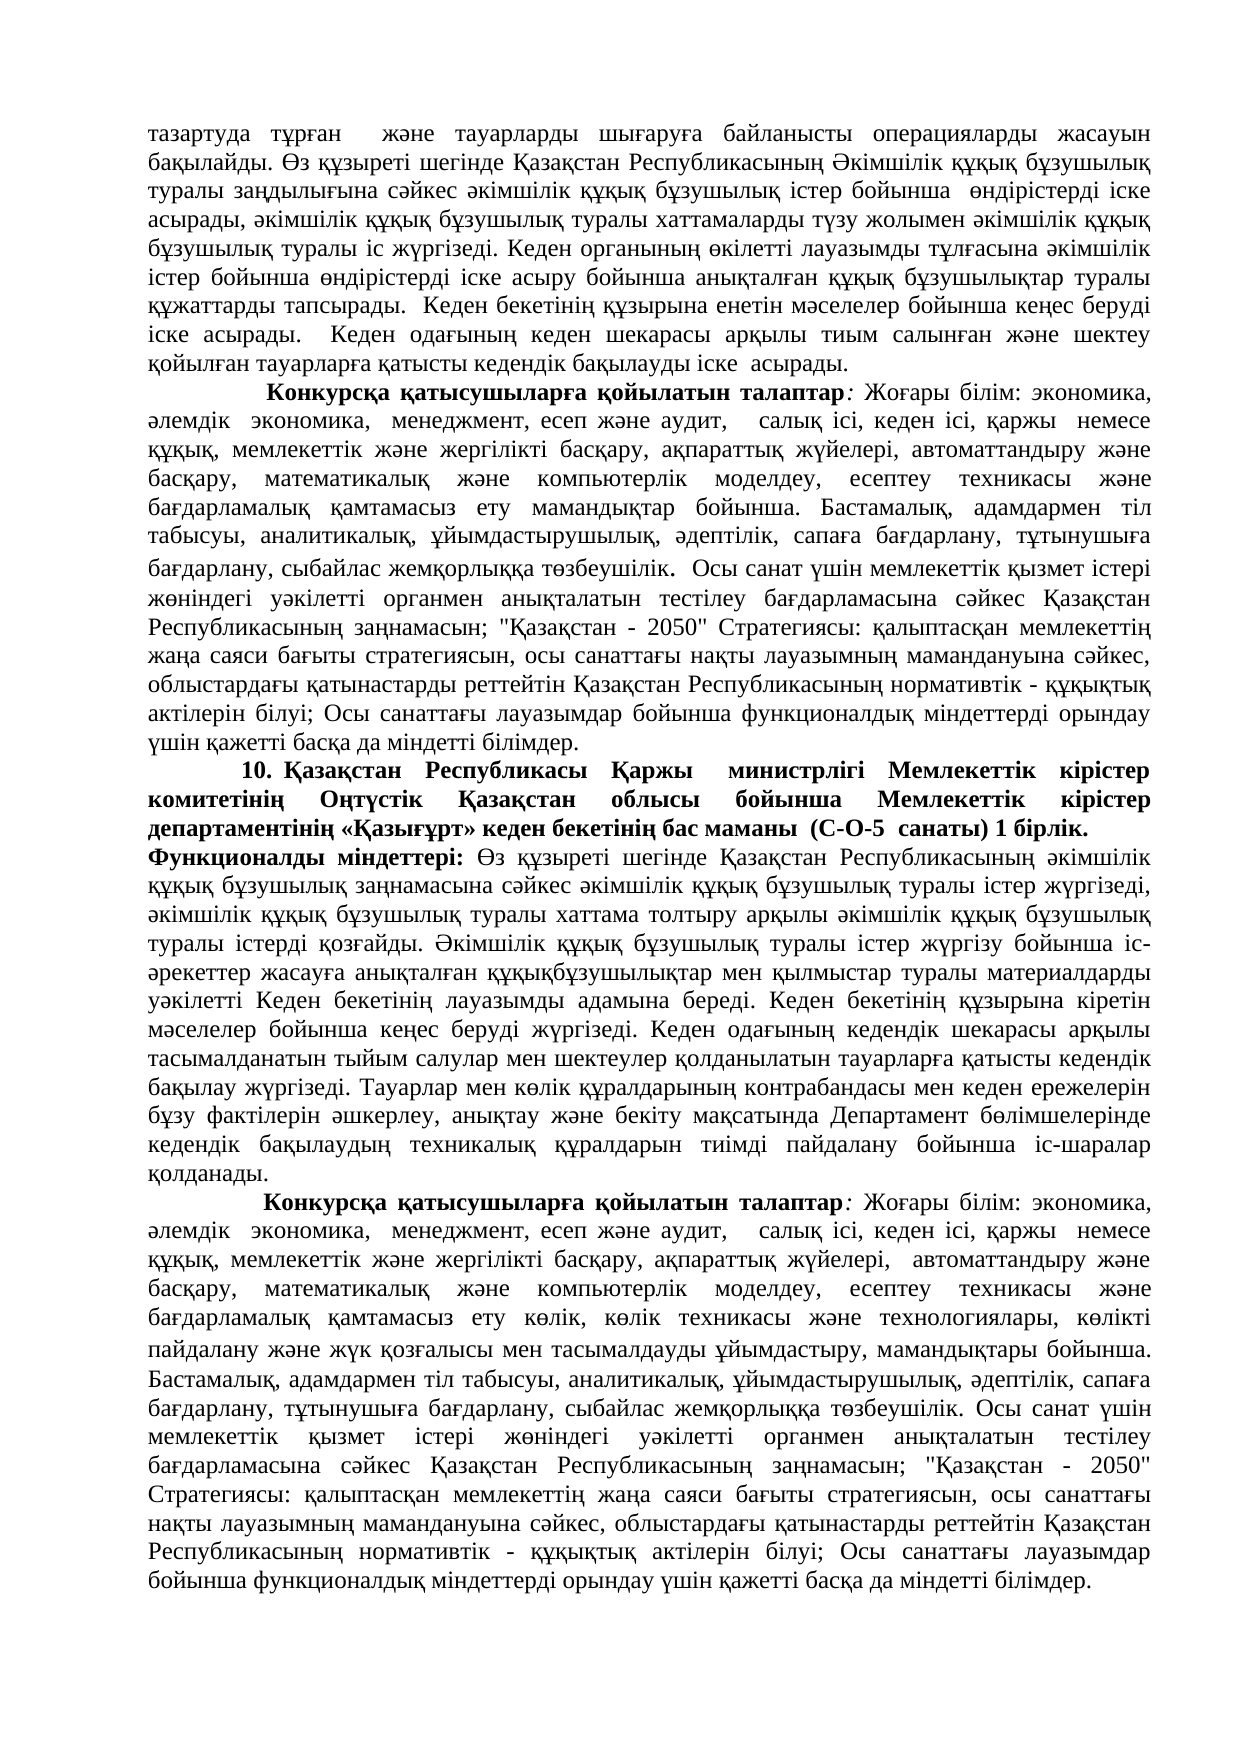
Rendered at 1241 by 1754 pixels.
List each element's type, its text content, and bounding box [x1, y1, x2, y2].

text 10. Қазақстан Республикасы Қаржы министрлігі Мемлекеттік кірістер комитетінің Оңтүстік Қазақстан облысы бойынша Мемлекеттік кірістер департаментінің «Қазығұрт» кеден бекетінің бас маманы (С-О-5 санаты) 1 бірлік. [148, 755, 1152, 842]
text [148, 118, 1152, 377]
text Конкурсқа қатысушыларға қойылатын талаптар: Жоғары білім: экономика, әлемдік экономика, менеджмент, есеп және аудит, салық ісі, кеден ісі, қаржы немесе құқық, мемлекеттік және жергілікті басқару, ақпараттық жүйелері, автоматтандыру және басқару, математикалық және компьютерлік моделдеу, есептеу техникасы және бағдарламалық қамтамасыз ету көлік, көлік техникасы және технологиялары, көлікті пайдалану және жүк қозғалысы мен тасымалдауды ұйымдастыру, мамандықтары бойынша. Бастамалық, адамдармен тіл табысуы, аналитикалық, ұйымдастырушылық, әдептілік, сапаға бағдарлану, тұтынушыға бағдарлану, сыбайлас жемқорлыққа төзбеушілік. Осы санат үшін мемлекеттік қызмет істері жөніндегі уәкілетті органмен анықталатын тестілеу бағдарламасына сәйкес Қазақстан Республикасының заңнамасын; "Қазақстан - 2050" Стратегиясы: қалыптасқан мемлекеттің жаңа саяси бағыты стратегиясын, осы санаттағы нақты лауазымның мамандануына сәйкес, облыстардағы қатынастарды реттейтін Қазақстан Республикасының нормативтік - құқықтық актілерін білуі; Осы санаттағы лауазымдар бойынша функционалдық міндеттерді орындау үшін қажетті басқа да міндетті білімдер. [148, 1187, 1152, 1594]
text Конкурсқа қатысушыларға қойылатын талаптар: Жоғары білім: экономика, әлемдік экономика, менеджмент, есеп және аудит, салық ісі, кеден ісі, қаржы немесе құқық, мемлекеттік және жергілікті басқару, ақпараттық жүйелері, автоматтандыру және басқару, математикалық және компьютерлік моделдеу, есептеу техникасы және бағдарламалық қамтамасыз ету мамандықтар бойынша. Бастамалық, адамдармен тіл табысуы, аналитикалық, ұйымдастырушылық, әдептілік, сапаға бағдарлану, тұтынушыға бағдарлану, сыбайлас жемқорлыққа төзбеушілік. Осы санат үшін мемлекеттік қызмет істері жөніндегі уәкілетті органмен анықталатын тестілеу бағдарламасына сәйкес Қазақстан Республикасының заңнамасын; "Қазақстан - 2050" Стратегиясы: қалыптасқан мемлекеттің жаңа саяси бағыты стратегиясын, осы санаттағы нақты лауазымның мамандануына сәйкес, облыстардағы қатынастарды реттейтін Қазақстан Республикасының нормативтік - құқықтық актілерін білуі; Осы санаттағы лауазымдар бойынша функционалдық міндеттерді орындау үшін қажетті басқа да міндетті білімдер. [148, 377, 1152, 755]
text Функционалды міндеттері: Өз құзыреті шегінде Қазақстан Республикасының әкімшілік құқық бұзушылық заңнамасына сәйкес әкімшілік құқық бұзушылық туралы істер жүргізеді, әкімшілік құқық бұзушылық туралы хаттама толтыру арқылы әкімшілік құқық бұзушылық туралы істерді қозғайды. Әкімшілік құқық бұзушылық туралы істер жүргізу бойынша іс-әрекеттер жасауға анықталған құқықбұзушылықтар мен қылмыстар туралы материалдарды уәкілетті Кеден бекетінің лауазымды адамына береді. Кеден бекетінің құзырына кіретін мәселелер бойынша кеңес беруді жүргізеді. Кеден одағының кедендік шекарасы арқылы тасымалданатын тыйым салулар мен шектеулер қолданылатын тауарларға қатысты кедендік бақылау жүргізеді. Тауарлар мен көлік құралдарының контрабандасы мен кеден ережелерін бұзу фактілерін әшкерлеу, анықтау және бекіту мақсатында Департамент бөлімшелерінде кедендік бақылаудың техникалық құралдарын тиімді пайдалану бойынша іс-шаралар қолданады. [148, 842, 1152, 1187]
